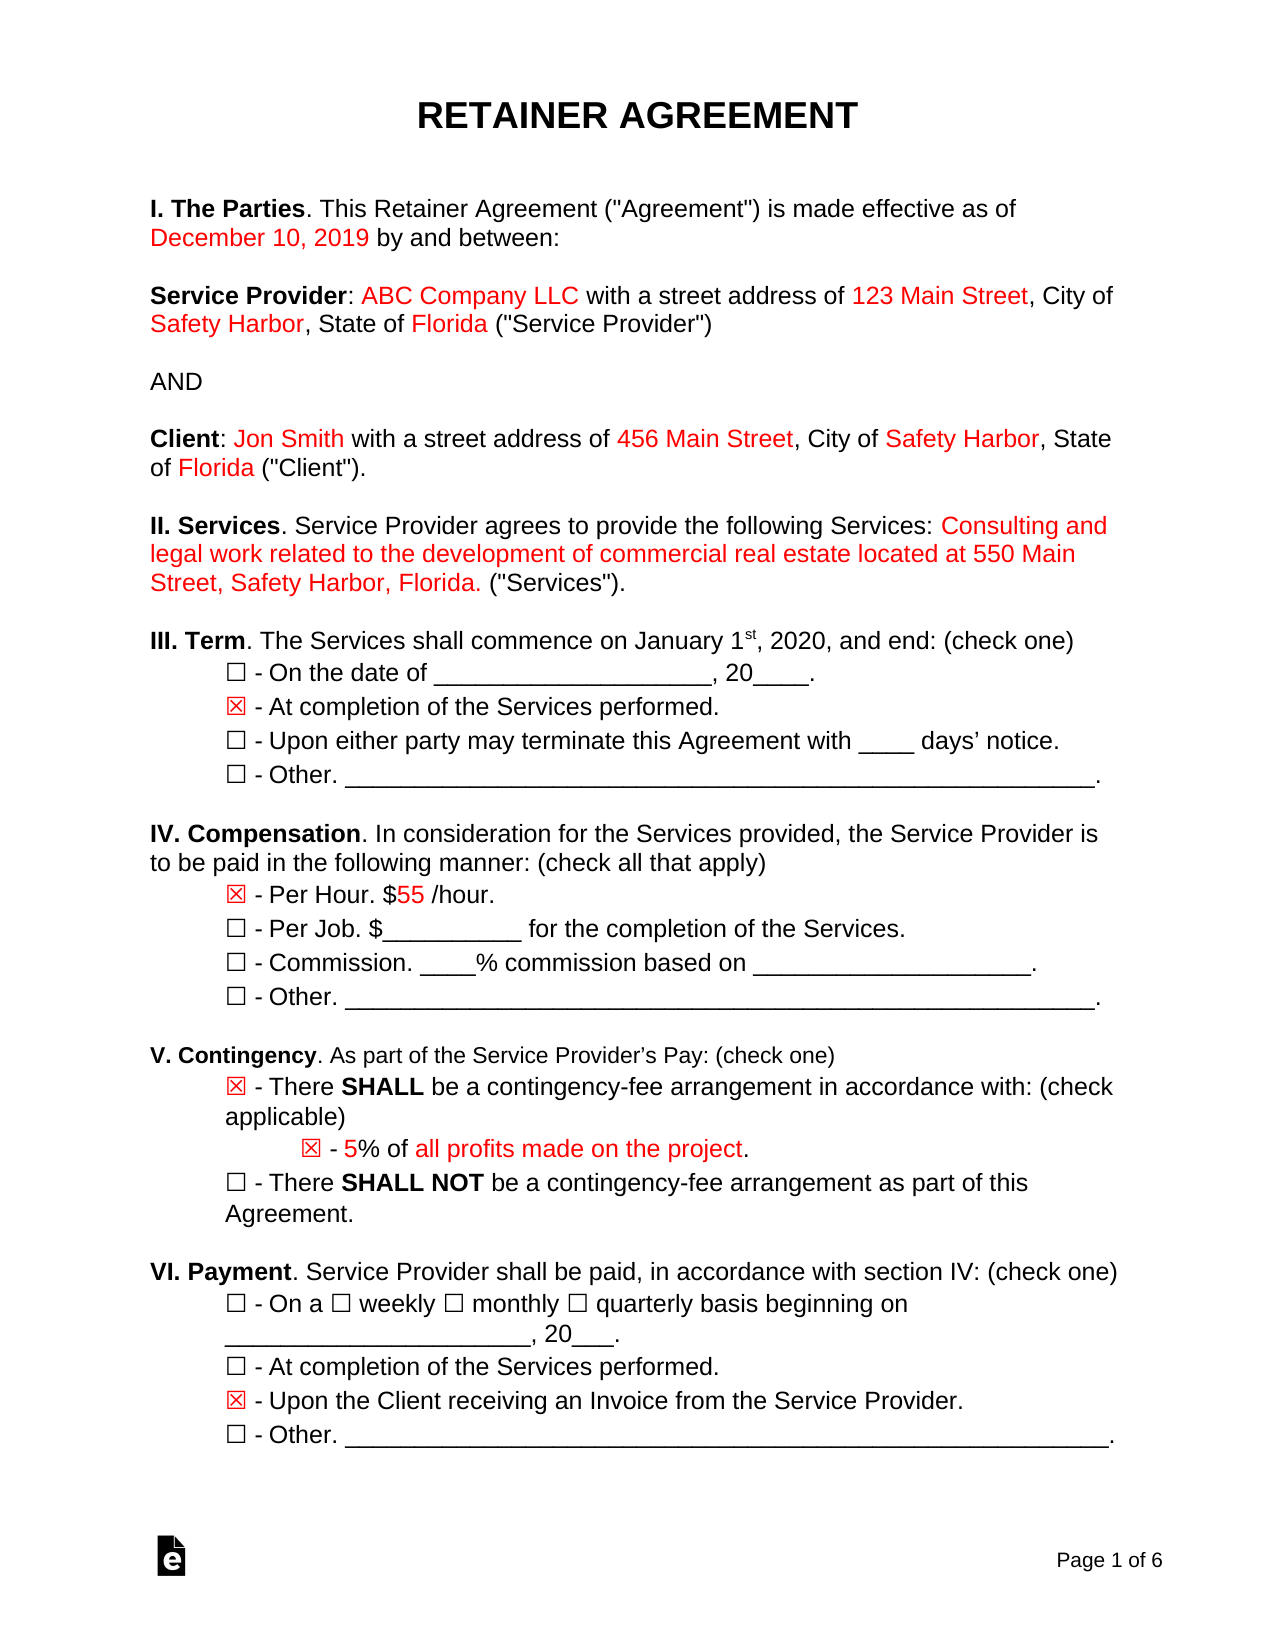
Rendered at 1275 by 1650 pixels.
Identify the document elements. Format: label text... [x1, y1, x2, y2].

text RETAINER AGREEMENT [150, 94, 1125, 137]
text AND [150, 367, 1125, 396]
text - Per Hour. $55 /hour. [225, 877, 1125, 911]
text - Other. ______________________________________________________. [225, 757, 1125, 791]
text - On the date of ____________________, 20____. [225, 654, 1125, 688]
text - There SHALL NOT be a contingency-fee arrangement as part of this Agreement. [225, 1165, 1125, 1228]
text - Commission. ____% commission based on ____________________. [225, 945, 1125, 979]
text - Upon either party may terminate this Agreement with ____ days’ notice. [225, 722, 1125, 757]
text - There SHALL be a contingency-fee arrangement in accordance with: (check applicable) [225, 1068, 1125, 1131]
text IV. Compensation. In consideration for the Services provided, the Service Provider is to be paid in the following manner: (check all that apply) [150, 819, 1125, 877]
text - 5% of all profits made on the project. [300, 1131, 1125, 1165]
text V. Contingency. As part of the Service Provider’s Pay: (check one) [150, 1042, 1125, 1068]
text - At completion of the Services performed. [225, 1348, 1125, 1382]
text VI. Payment. Service Provider shall be paid, in accordance with section IV: (check one) [150, 1257, 1125, 1285]
text - Per Job. $__________ for the completion of the Services. [225, 911, 1125, 945]
picture [150, 1534, 192, 1577]
text - Other. ______________________________________________________. [225, 979, 1125, 1013]
text Client: Jon Smith with a street address of 456 Main Street, City of Safety Harbor, State of Florida ("Client"). [150, 424, 1125, 482]
text Service Provider: ABC Company LLC with a street address of 123 Main Street, City of Safety Harbor, State of Florida ("Service Provider") [150, 281, 1125, 338]
text II. Services. Service Provider agrees to provide the following Services: Consulting and legal work related to the development of commercial real estate located at 550 Main Street, Safety Harbor, Florida. ("Services"). [150, 511, 1125, 597]
text - Other. _______________________________________________________. [225, 1416, 1125, 1450]
text I. The Parties. This Retainer Agreement ("Agreement") is made effective as of December 10, 2019 by and between: [150, 194, 1125, 252]
text III. Term. The Services shall commence on January 1st, 2020, and end: (check one) [150, 626, 1125, 654]
text - Upon the Client receiving an Invoice from the Service Provider. [225, 1382, 1125, 1416]
text - On a weekly monthly quarterly basis beginning on ______________________, 20___. [225, 1285, 1125, 1348]
text - At completion of the Services performed. [225, 688, 1125, 722]
